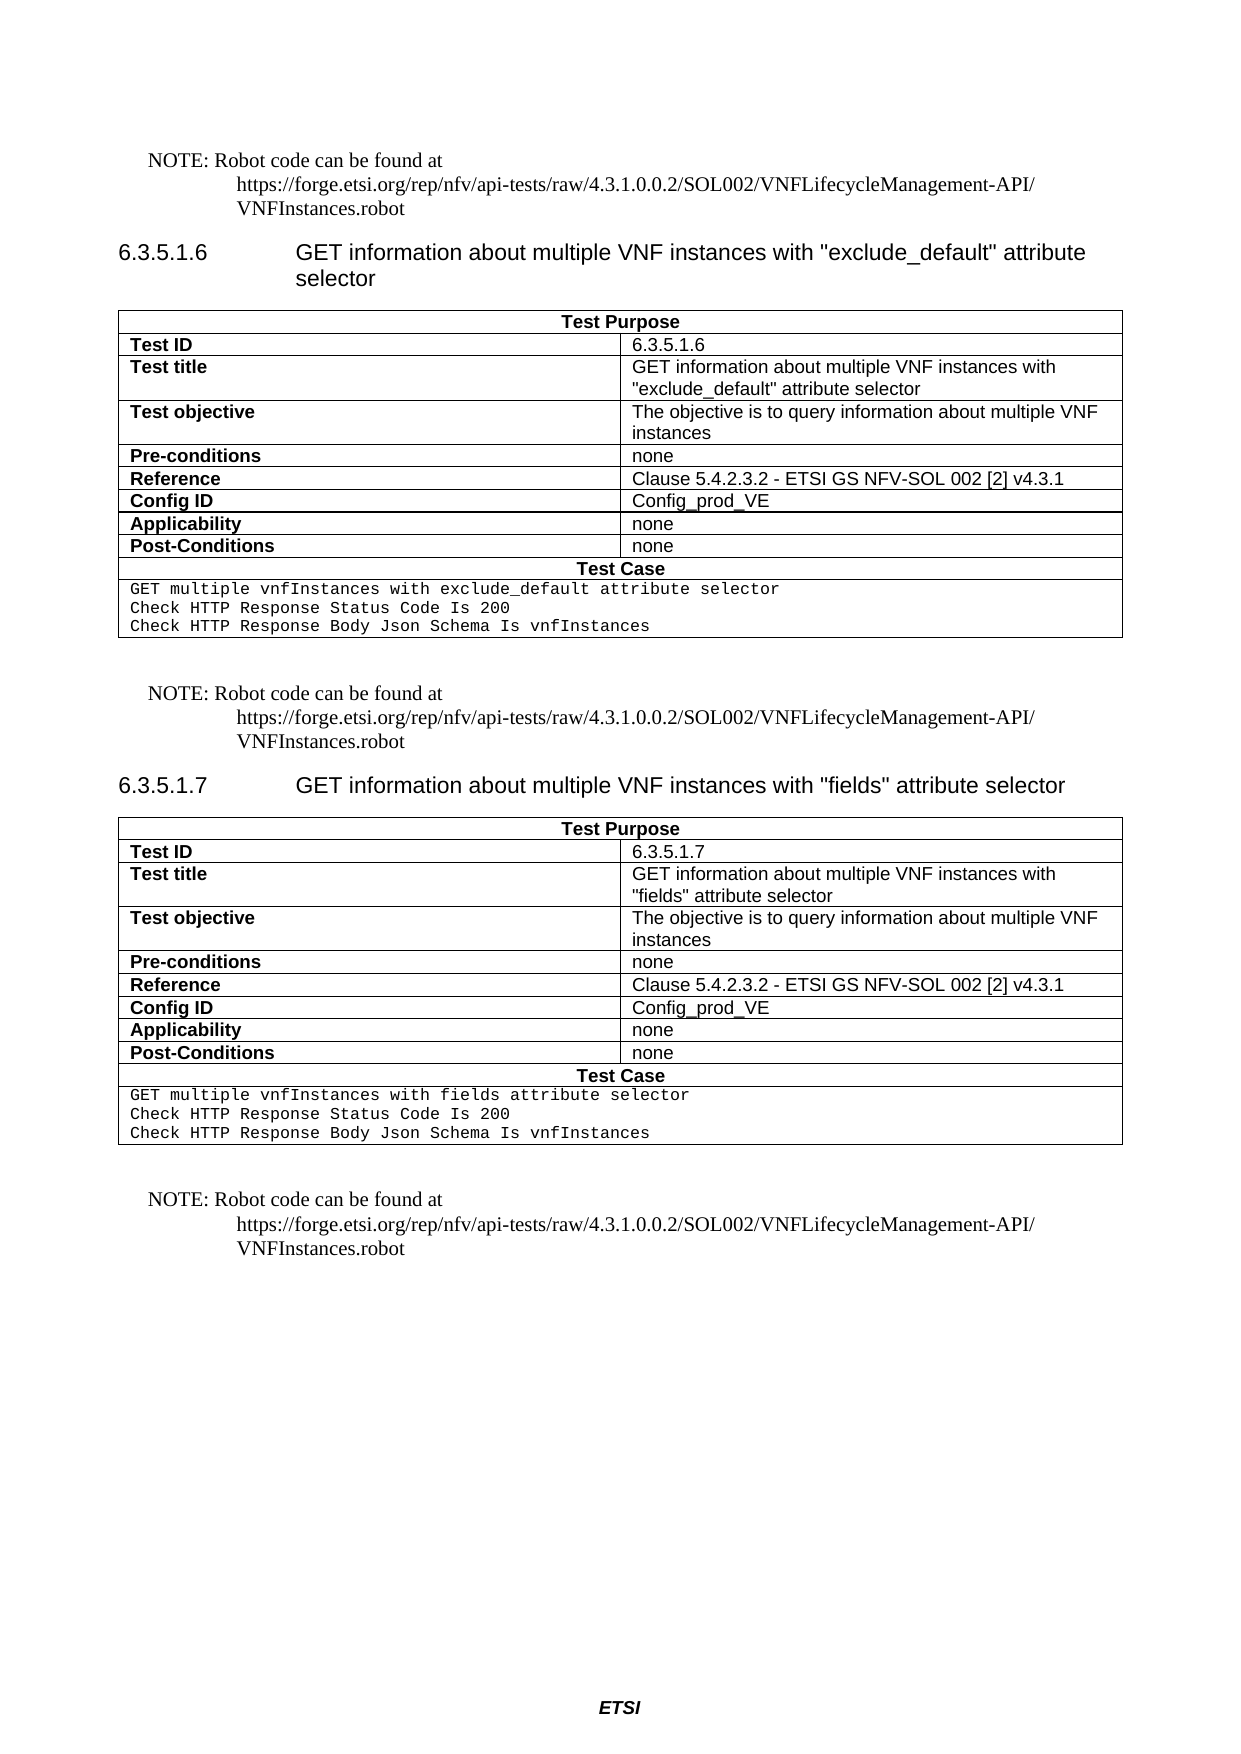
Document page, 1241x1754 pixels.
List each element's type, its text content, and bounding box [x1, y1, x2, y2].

text NOTE: Robot code can be found at https://forge.etsi.org/rep/nfv/api-tests/raw/4.3.1.0.0.2/SOL002/VNFLifecycleManagement-API/VNFInstances.robot [148, 681, 1122, 753]
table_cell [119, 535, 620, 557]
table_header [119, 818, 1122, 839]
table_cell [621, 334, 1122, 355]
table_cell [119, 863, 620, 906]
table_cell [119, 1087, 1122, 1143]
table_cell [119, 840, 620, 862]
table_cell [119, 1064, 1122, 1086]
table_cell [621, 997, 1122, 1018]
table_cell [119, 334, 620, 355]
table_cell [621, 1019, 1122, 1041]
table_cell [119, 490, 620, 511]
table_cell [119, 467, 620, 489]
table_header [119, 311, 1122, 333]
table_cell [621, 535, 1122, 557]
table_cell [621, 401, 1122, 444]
text NOTE: Robot code can be found at https://forge.etsi.org/rep/nfv/api-tests/raw/4.3.1.0.0.2/SOL002/VNFLifecycleManagement-API/VNFInstances.robot [148, 1187, 1122, 1259]
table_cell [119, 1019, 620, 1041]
subtitle 6.3.5.1.7 GET information about multiple VNF instances with "fields" attribute selector [118, 772, 1122, 798]
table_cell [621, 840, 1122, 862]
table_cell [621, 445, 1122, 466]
text NOTE: Robot code can be found at https://forge.etsi.org/rep/nfv/api-tests/raw/4.3.1.0.0.2/SOL002/VNFLifecycleManagement-API/VNFInstances.robot [148, 148, 1122, 220]
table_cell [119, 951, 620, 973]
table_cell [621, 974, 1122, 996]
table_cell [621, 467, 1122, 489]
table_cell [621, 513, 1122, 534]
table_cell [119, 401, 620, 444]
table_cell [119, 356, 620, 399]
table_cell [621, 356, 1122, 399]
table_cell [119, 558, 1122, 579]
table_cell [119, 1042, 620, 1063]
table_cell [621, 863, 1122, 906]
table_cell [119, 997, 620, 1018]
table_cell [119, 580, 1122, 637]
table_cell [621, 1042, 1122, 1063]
subtitle 6.3.5.1.6 GET information about multiple VNF instances with "exclude_default" attribute selector [118, 239, 1122, 291]
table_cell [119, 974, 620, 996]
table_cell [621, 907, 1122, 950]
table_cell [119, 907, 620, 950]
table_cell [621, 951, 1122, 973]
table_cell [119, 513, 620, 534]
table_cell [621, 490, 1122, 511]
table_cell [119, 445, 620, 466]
